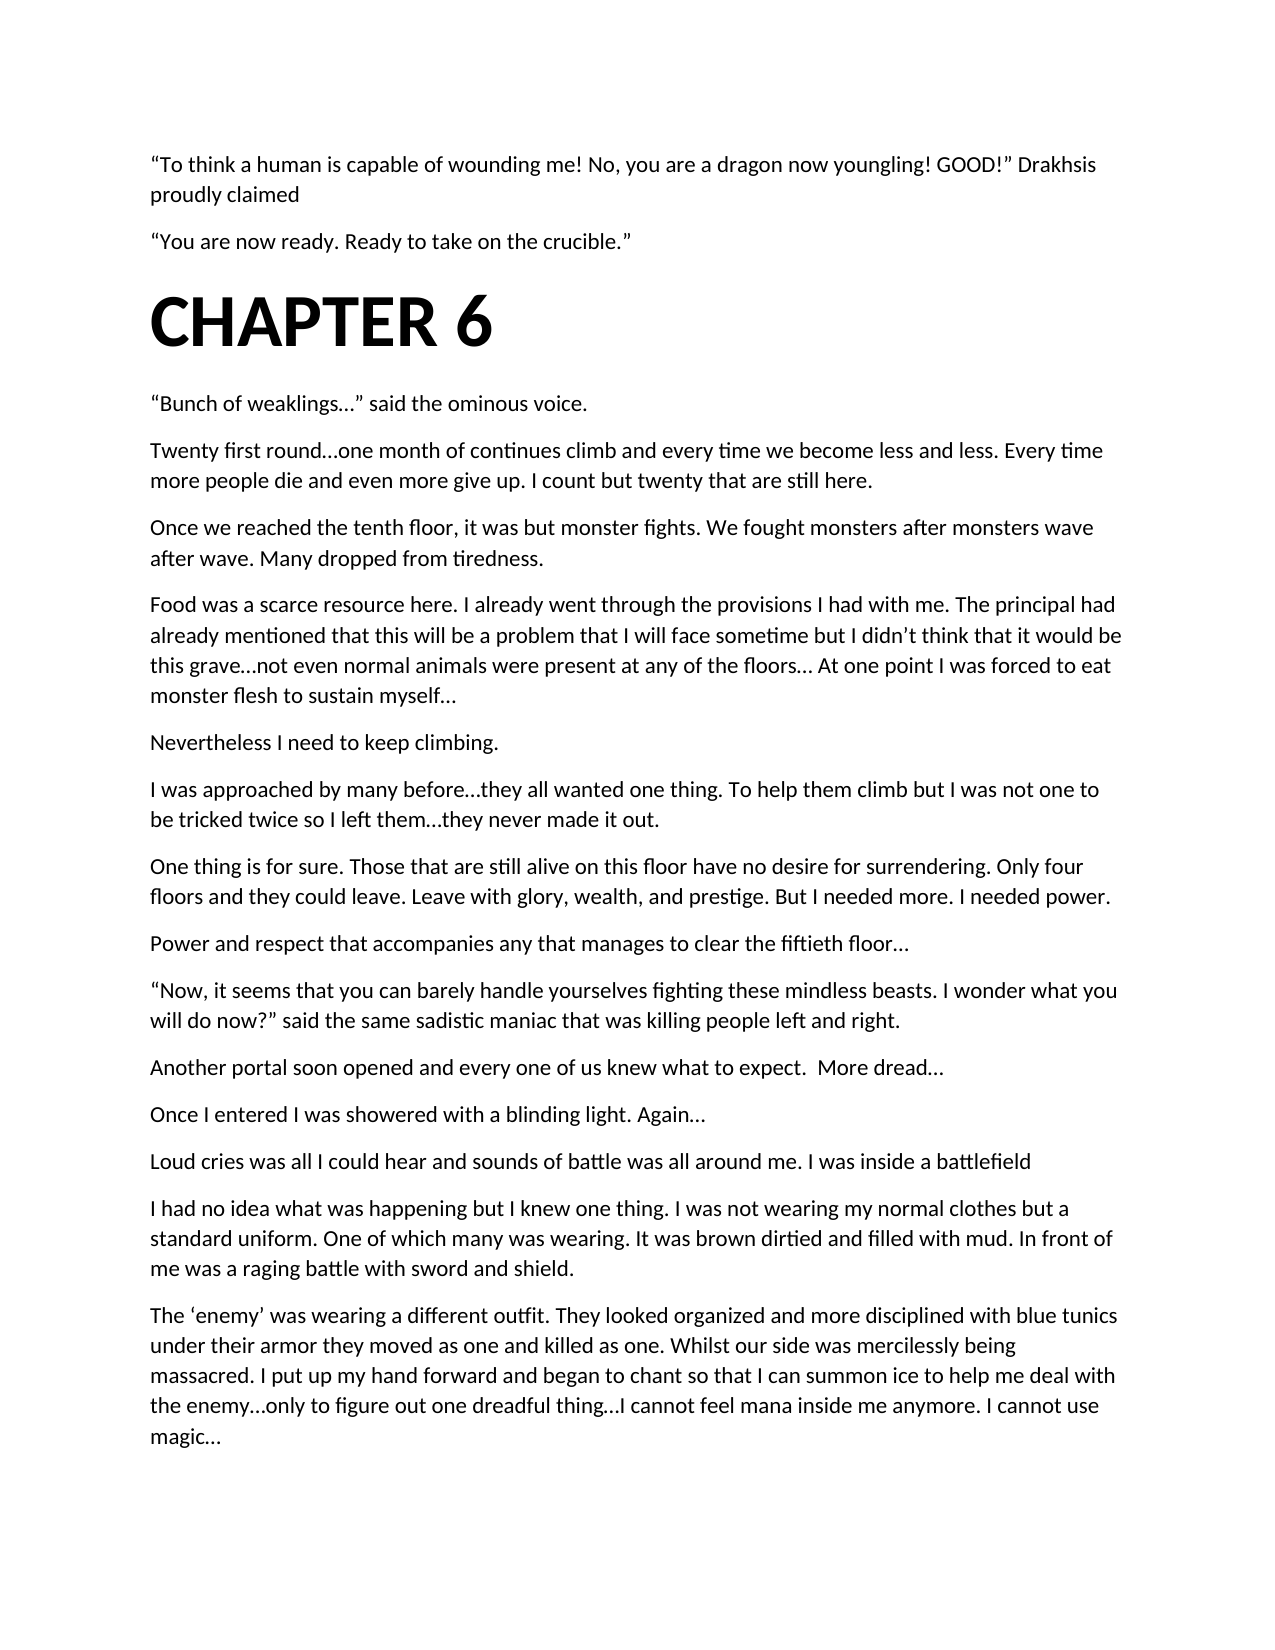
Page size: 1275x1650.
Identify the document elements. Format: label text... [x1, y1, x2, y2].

text Loud cries was all I could hear and sounds of battle was all around me. I was inside a battlefield [150, 1147, 1125, 1175]
text Once I entered I was showered with a blinding light. Again… [150, 1100, 1125, 1128]
text “Now, it seems that you can barely handle yourselves fighting these mindless beasts. I wonder what you will do now?” said the same sadistic maniac that was killing people left and right. [150, 976, 1125, 1034]
text Food was a scarce resource here. I already went through the provisions I had with me. The principal had already mentioned that this will be a problem that I will face sometime but I didn’t think that it would be this grave…not even normal animals were present at any of the floors… At one point I was forced to eat monster flesh to sustain myself… [150, 591, 1125, 709]
text CHAPTER 6 [150, 274, 1125, 366]
text Once we reached the tenth floor, it was but monster fights. We fought monsters after monsters wave after wave. Many dropped from tiredness. [150, 513, 1125, 572]
text Nevertheless I need to keep climbing. [150, 728, 1125, 756]
text “To think a human is capable of wounding me! No, you are a dragon now youngling! GOOD!” Drakhsis proudly claimed [150, 150, 1125, 208]
text Another portal soon opened and every one of us knew what to expect. More dread… [150, 1053, 1125, 1081]
text I was approached by many before…they all wanted one thing. To help them climb but I was not one to be tricked twice so I left them…they never made it out. [150, 775, 1125, 833]
text I had no idea what was happening but I knew one thing. I was not wearing my normal clothes but a standard uniform. One of which many was wearing. It was brown dirtied and filled with mud. In front of me was a raging battle with sword and shield. [150, 1194, 1125, 1282]
text “Bunch of weaklings…” said the ominous voice. [150, 389, 1125, 417]
text Power and respect that accompanies any that manages to clear the fiftieth floor… [150, 929, 1125, 957]
text The ‘enemy’ was wearing a different outfit. They looked organized and more disciplined with blue tunics under their armor they moved as one and killed as one. Whilst our side was mercilessly being massacred. I put up my hand forward and began to chant so that I can summon ice to help me deal with the enemy…only to figure out one dreadful thing…I cannot feel mana inside me anymore. I cannot use magic… [150, 1301, 1125, 1450]
text Twenty first round…one month of continues climb and every time we become less and less. Every time more people die and even more give up. I count but twenty that are still here. [150, 436, 1125, 494]
text One thing is for sure. Those that are still alive on this floor have no desire for surrendering. Only four floors and they could leave. Leave with glory, wealth, and prestige. But I needed more. I needed power. [150, 852, 1125, 910]
text “You are now ready. Ready to take on the crucible.” [150, 227, 1125, 255]
